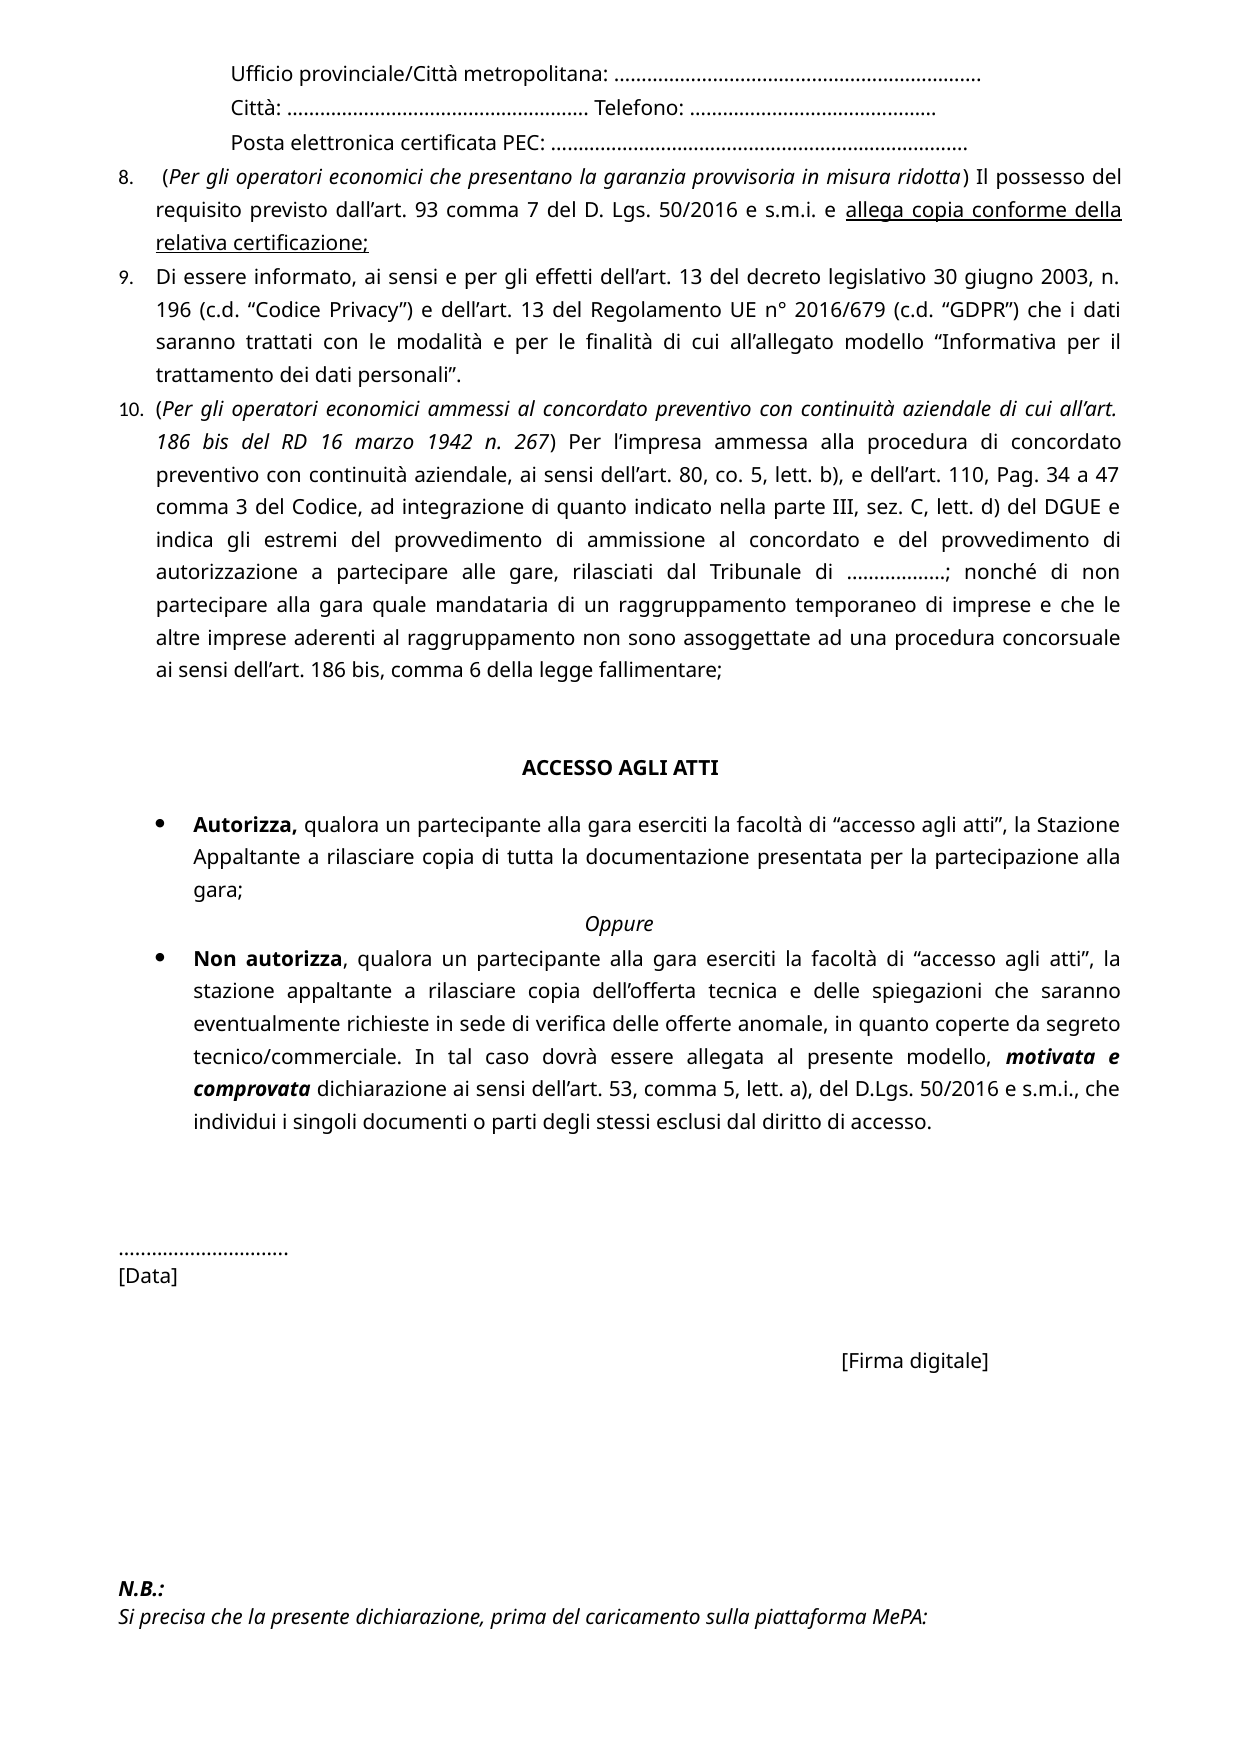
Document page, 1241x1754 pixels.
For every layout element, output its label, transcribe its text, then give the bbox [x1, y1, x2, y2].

text Ufficio provinciale/Città metropolitana: …………………………………………………………. [194, 59, 1122, 87]
text N.B.: [118, 1574, 1122, 1602]
list Autorizza, qualora un partecipante alla gara eserciti la facoltà di “accesso agli atti”, la Stazione Appaltante a rilasciare copia di tutta la documentazione presentata per la partecipazione alla gara; [156, 810, 1122, 903]
text Città: ………………………………………………. Telefono: ……………………………………… [194, 93, 1122, 122]
text Si precisa che la presente dichiarazione, prima del caricamento sulla piattaforma MePA: [118, 1602, 1122, 1631]
list Di essere informato, ai sensi e per gli effetti dell’art. 13 del decreto legislativo 30 giugno 2003, n. 196 (c.d. “Codice Privacy”) e dell’art. 13 del Regolamento UE n° 2016/679 (c.d. “GDPR”) che i dati saranno trattati con le modalità e per le finalità di cui all’allegato modello “Informativa per il trattamento dei dati personali”. [118, 262, 1122, 388]
text …..…………………….. [118, 1233, 1122, 1261]
text Oppure [118, 909, 1122, 938]
text [Data] [118, 1261, 1122, 1290]
list (Per gli operatori economici ammessi al concordato preventivo con continuità aziendale di cui all’art. 186 bis del RD 16 marzo 1942 n. 267) Per l’impresa ammessa alla procedura di concordato preventivo con continuità aziendale, ai sensi dell’art. 80, co. 5, lett. b), e dell’art. 110, Pag. 34 a 47 comma 3 del Codice, ad integrazione di quanto indicato nella parte III, sez. C, lett. d) del DGUE e indica gli estremi del provvedimento di ammissione al concordato e del provvedimento di autorizzazione a partecipare alle gare, rilasciati dal Tribunale di ………………; nonché di non partecipare alla gara quale mandataria di un raggruppamento temporaneo di imprese e che le altre imprese aderenti al raggruppamento non sono assoggettate ad una procedura concorsuale ai sensi dell’art. 186 bis, comma 6 della legge fallimentare; [118, 394, 1122, 684]
list (Per gli operatori economici che presentano la garanzia provvisoria in misura ridotta) Il possesso del requisito previsto dall’art. 93 comma 7 del D. Lgs. 50/2016 e s.m.i. e allega copia conforme della relativa certificazione; [118, 162, 1122, 256]
text Posta elettronica certificata PEC: …………………………………………………………………. [194, 128, 1122, 156]
text [Firma digitale] [708, 1347, 1122, 1375]
text ACCESSO AGLI ATTI [118, 753, 1122, 781]
list Non autorizza, qualora un partecipante alla gara eserciti la facoltà di “accesso agli atti”, la stazione appaltante a rilasciare copia dell’offerta tecnica e delle spiegazioni che saranno eventualmente richieste in sede di verifica delle offerte anomale, in quanto coperte da segreto tecnico/commerciale. In tal caso dovrà essere allegata al presente modello, motivata e comprovata dichiarazione ai sensi dell’art. 53, comma 5, lett. a), del D.Lgs. 50/2016 e s.m.i., che individui i singoli documenti o parti degli stessi esclusi dal diritto di accesso. [156, 944, 1122, 1135]
